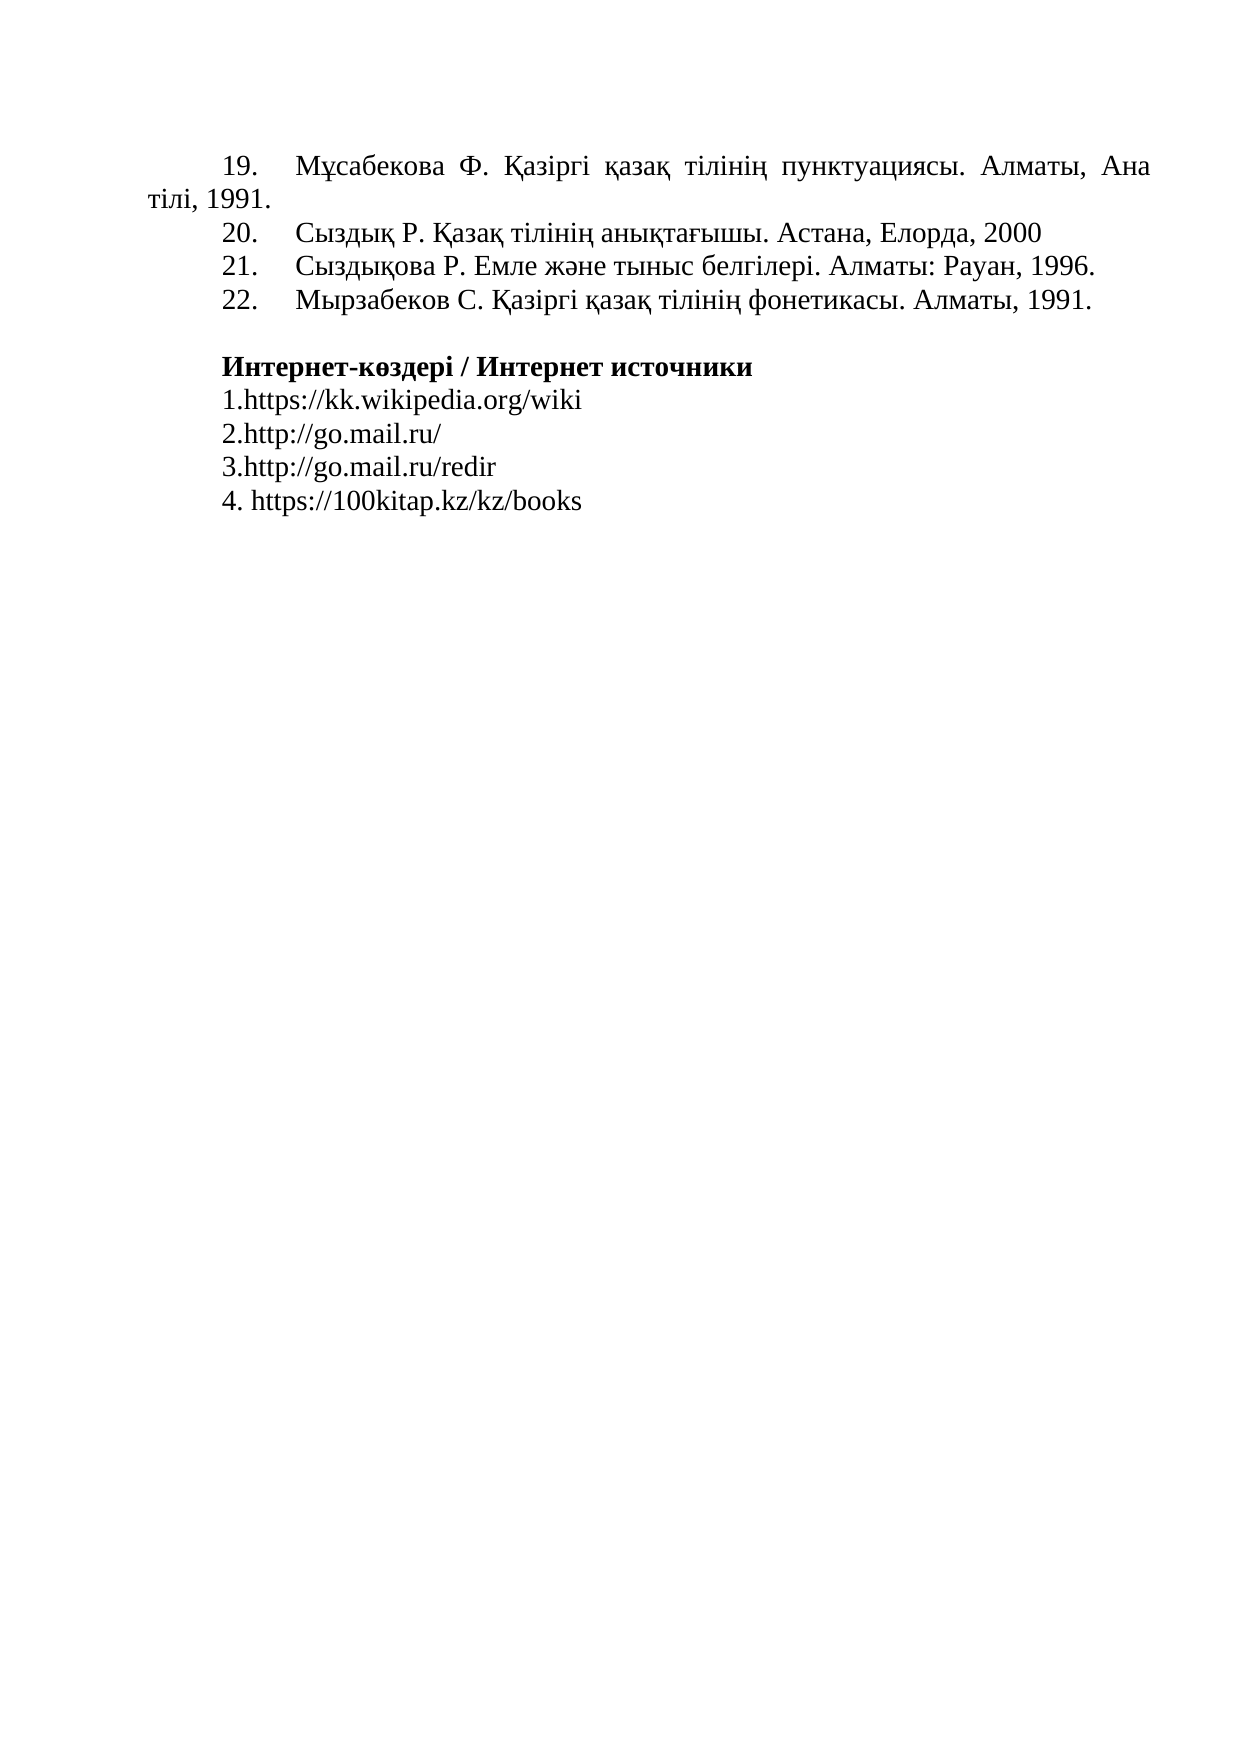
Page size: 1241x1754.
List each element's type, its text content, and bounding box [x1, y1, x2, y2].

text 1.https://kk.wikipedia.org/wiki [148, 382, 1152, 416]
text 2.http://go.mail.ru/ [148, 416, 1152, 449]
text 4. https://100kitap.kz/kz/books [148, 483, 1152, 517]
list Сыздықова Р. Емле және тыныс белгілері. Алматы: Рауан, 1996. [148, 248, 1152, 282]
list Сыздық Р. Қазақ тілінің анықтағышы. Астана, Елорда, 2000 [148, 215, 1152, 248]
text 3.http://go.mail.ru/redir [148, 449, 1152, 483]
subtitle Интернет-көздері / Интернет источники [148, 349, 1152, 382]
list Мұсабекова Ф. Қазіргі қазақ тілінің пунктуациясы. Алматы, Ана тілі, 1991. [148, 148, 1152, 215]
list Мырзабеков С. Қазіргі қазақ тілінің фонетикасы. Алматы, 1991. [148, 282, 1152, 315]
